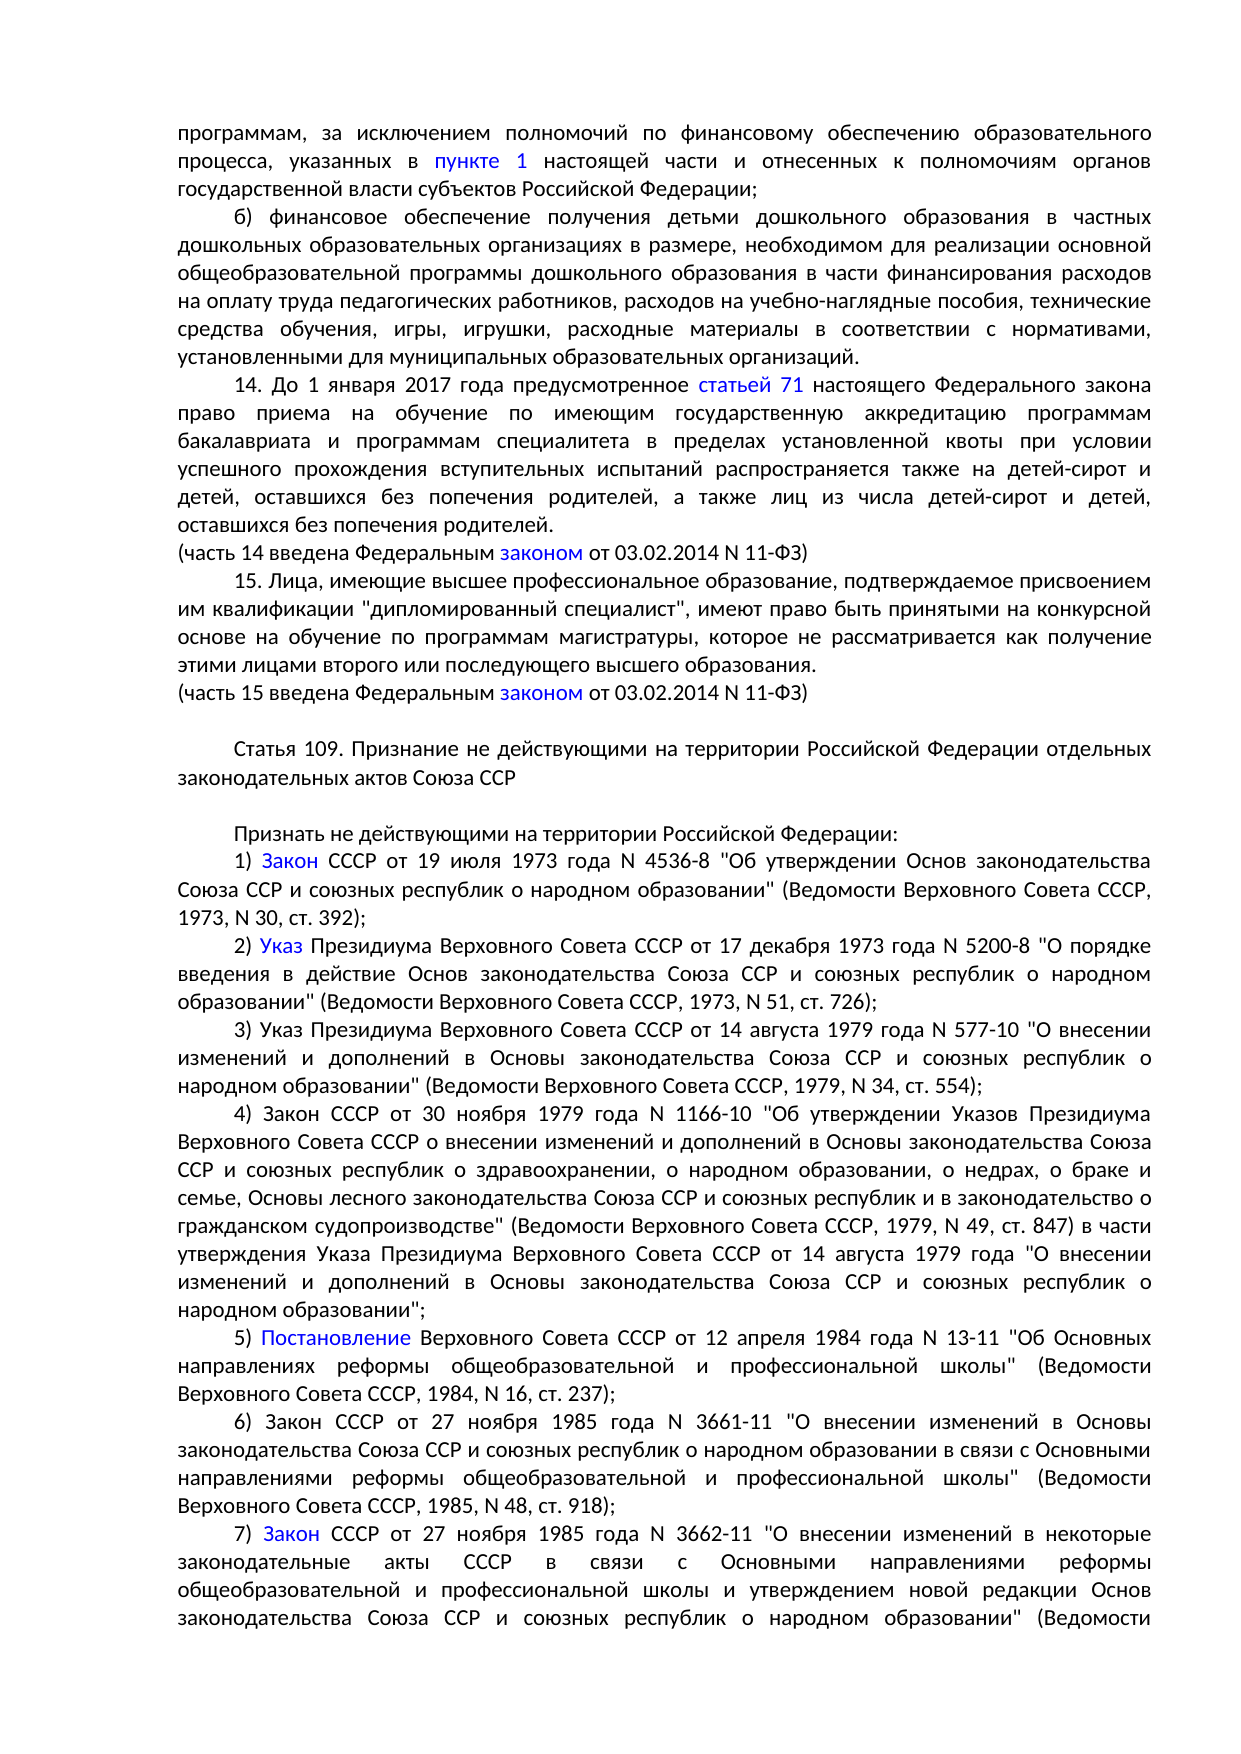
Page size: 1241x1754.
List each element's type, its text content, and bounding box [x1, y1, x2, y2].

text 15. Лица, имеющие высшее профессиональное образование, подтверждаемое присвоением им квалификации "дипломированный специалист", имеют право быть принятыми на конкурсной основе на обучение по программам магистратуры, которое не рассматривается как получение этими лицами второго или последующего высшего образования. [177, 566, 1152, 678]
text б) финансовое обеспечение получения детьми дошкольного образования в частных дошкольных образовательных организациях в размере, необходимом для реализации основной общеобразовательной программы дошкольного образования в части финансирования расходов на оплату труда педагогических работников, расходов на учебно-наглядные пособия, технические средства обучения, игры, игрушки, расходные материалы в соответствии с нормативами, установленными для муниципальных образовательных организаций. [177, 202, 1152, 370]
text 5) Постановление Верховного Совета СССР от 12 апреля 1984 года N 13-11 "Об Основных направлениях реформы общеобразовательной и профессиональной школы" (Ведомости Верховного Совета СССР, 1984, N 16, ст. 237); [177, 1323, 1152, 1407]
text 6) Закон СССР от 27 ноября 1985 года N 3661-11 "О внесении изменений в Основы законодательства Союза ССР и союзных республик о народном образовании в связи с Основными направлениями реформы общеобразовательной и профессиональной школы" (Ведомости Верховного Совета СССР, 1985, N 48, ст. 918); [177, 1407, 1152, 1519]
text Признать не действующими на территории Российской Федерации: [177, 819, 1152, 847]
text 3) Указ Президиума Верховного Совета СССР от 14 августа 1979 года N 577-10 "О внесении изменений и дополнений в Основы законодательства Союза ССР и союзных республик о народном образовании" (Ведомости Верховного Совета СССР, 1979, N 34, ст. 554); [177, 1015, 1152, 1099]
text 14. До 1 января 2017 года предусмотренное статьей 71 настоящего Федерального закона право приема на обучение по имеющим государственную аккредитацию программам бакалавриата и программам специалитета в пределах установленной квоты при условии успешного прохождения вступительных испытаний распространяется также на детей-сирот и детей, оставшихся без попечения родителей, а также лиц из числа детей-сирот и детей, оставшихся без попечения родителей. [177, 370, 1152, 538]
text (часть 14 введена Федеральным законом от 03.02.2014 N 11-ФЗ) [177, 538, 1152, 566]
text 2) Указ Президиума Верховного Совета СССР от 17 декабря 1973 года N 5200-8 "О порядке введения в действие Основ законодательства Союза ССР и союзных республик о народном образовании" (Ведомости Верховного Совета СССР, 1973, N 51, ст. 726); [177, 931, 1152, 1015]
text 4) Закон СССР от 30 ноября 1979 года N 1166-10 "Об утверждении Указов Президиума Верховного Совета СССР о внесении изменений и дополнений в Основы законодательства Союза ССР и союзных республик о здравоохранении, о народном образовании, о недрах, о браке и семье, Основы лесного законодательства Союза ССР и союзных республик и в законодательство о гражданском судопроизводстве" (Ведомости Верховного Совета СССР, 1979, N 49, ст. 847) в части утверждения Указа Президиума Верховного Совета СССР от 14 августа 1979 года "О внесении изменений и дополнений в Основы законодательства Союза ССР и союзных республик о народном образовании"; [177, 1099, 1152, 1323]
text Статья 109. Признание не действующими на территории Российской Федерации отдельных законодательных актов Союза ССР [177, 734, 1152, 791]
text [177, 1519, 1152, 1631]
text 1) Закон СССР от 19 июля 1973 года N 4536-8 "Об утверждении Основ законодательства Союза ССР и союзных республик о народном образовании" (Ведомости Верховного Совета СССР, 1973, N 30, ст. 392); [177, 847, 1152, 931]
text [177, 118, 1152, 202]
text (часть 15 введена Федеральным законом от 03.02.2014 N 11-ФЗ) [177, 678, 1152, 707]
